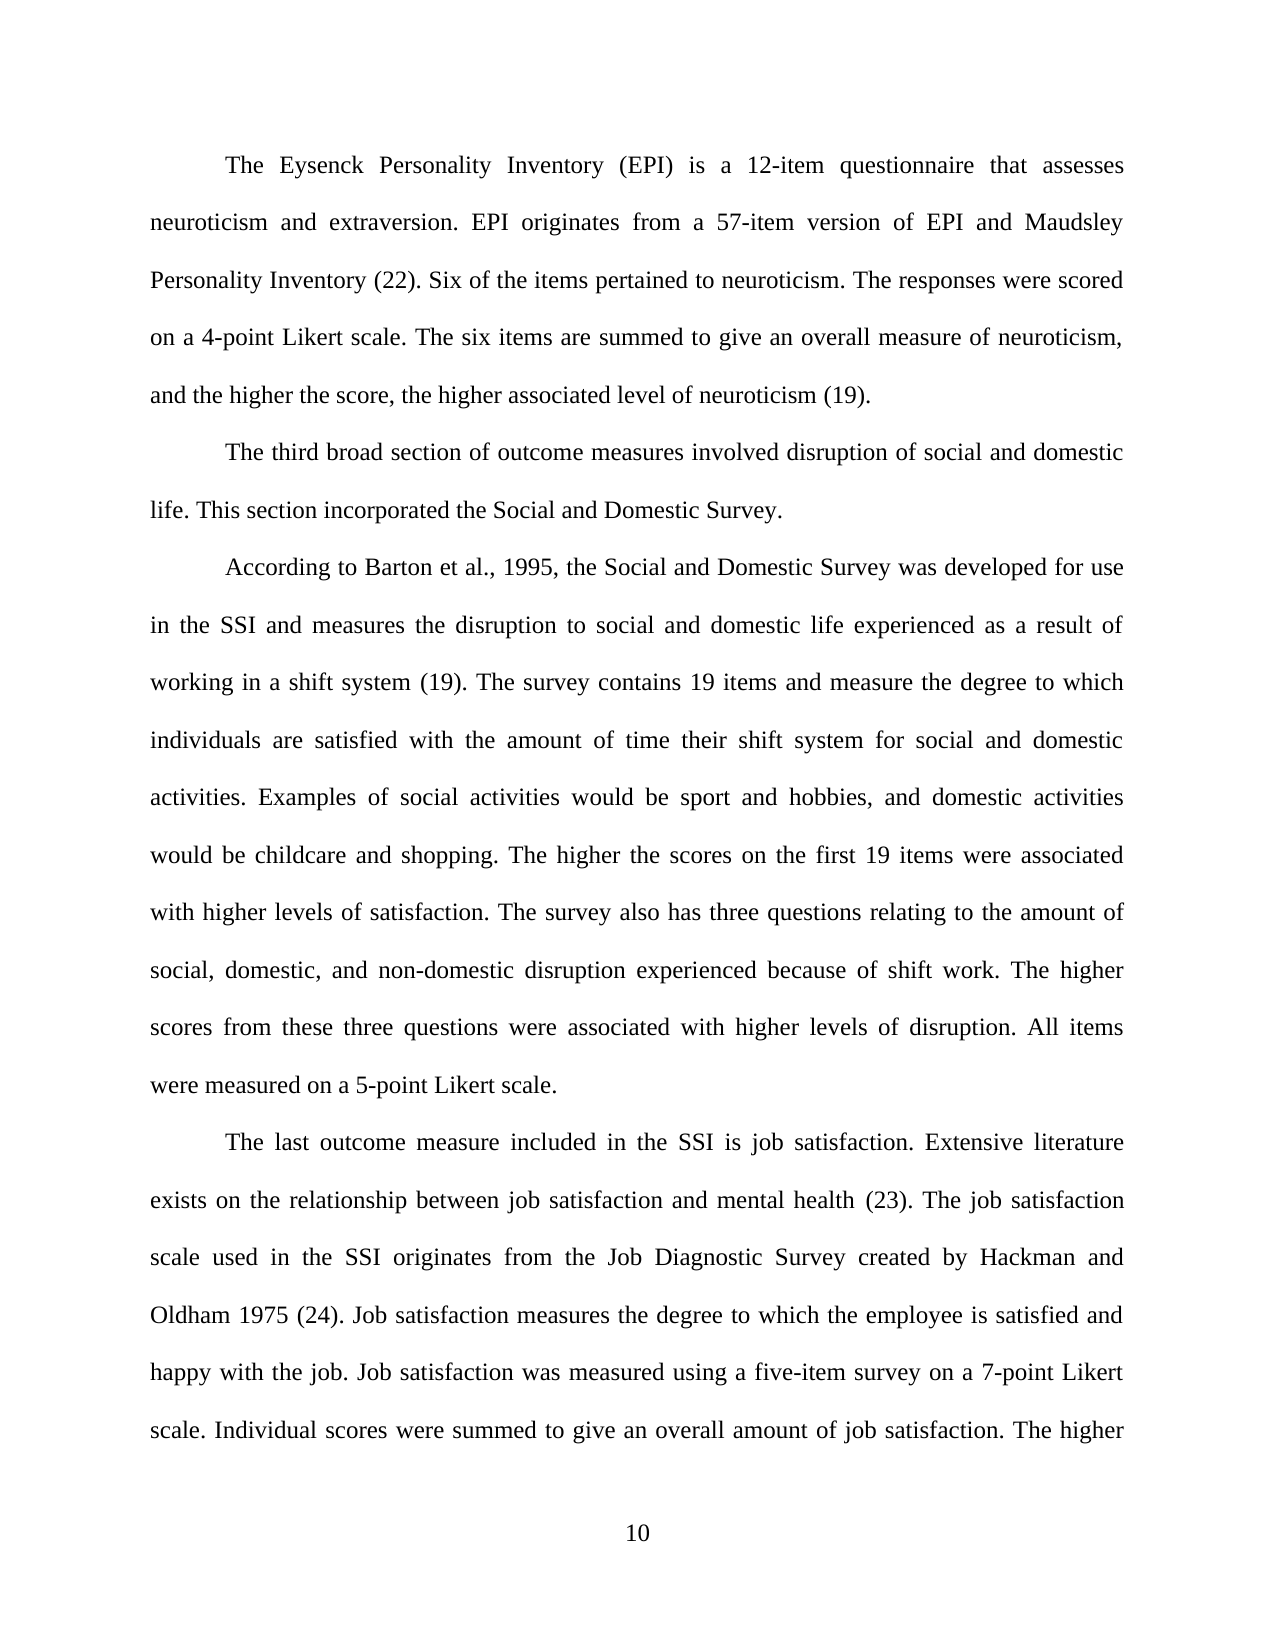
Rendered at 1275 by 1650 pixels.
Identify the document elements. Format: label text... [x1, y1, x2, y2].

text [150, 1127, 1125, 1444]
text The Eysenck Personality Inventory (EPI) is a 12-item questionnaire that assesses neuroticism and extraversion. EPI originates from a 57-item version of EPI and Maudsley Personality Inventory (22). Six of the items pertained to neuroticism. The responses were scored on a 4-point Likert scale. The six items are summed to give an overall measure of neuroticism, and the higher the score, the higher associated level of neuroticism (19). [150, 150, 1125, 409]
text The third broad section of outcome measures involved disruption of social and domestic life. This section incorporated the Social and Domestic Survey. [150, 437, 1125, 524]
text According to Barton et al., 1995, the Social and Domestic Survey was developed for use in the SSI and measures the disruption to social and domestic life experienced as a result of working in a shift system (19). The survey contains 19 items and measure the degree to which individuals are satisfied with the amount of time their shift system for social and domestic activities. Examples of social activities would be sport and hobbies, and domestic activities would be childcare and shopping. The higher the scores on the first 19 items were associated with higher levels of satisfaction. The survey also has three questions relating to the amount of social, domestic, and non-domestic disruption experienced because of shift work. The higher scores from these three questions were associated with higher levels of disruption. All items were measured on a 5-point Likert scale. [150, 552, 1125, 1099]
